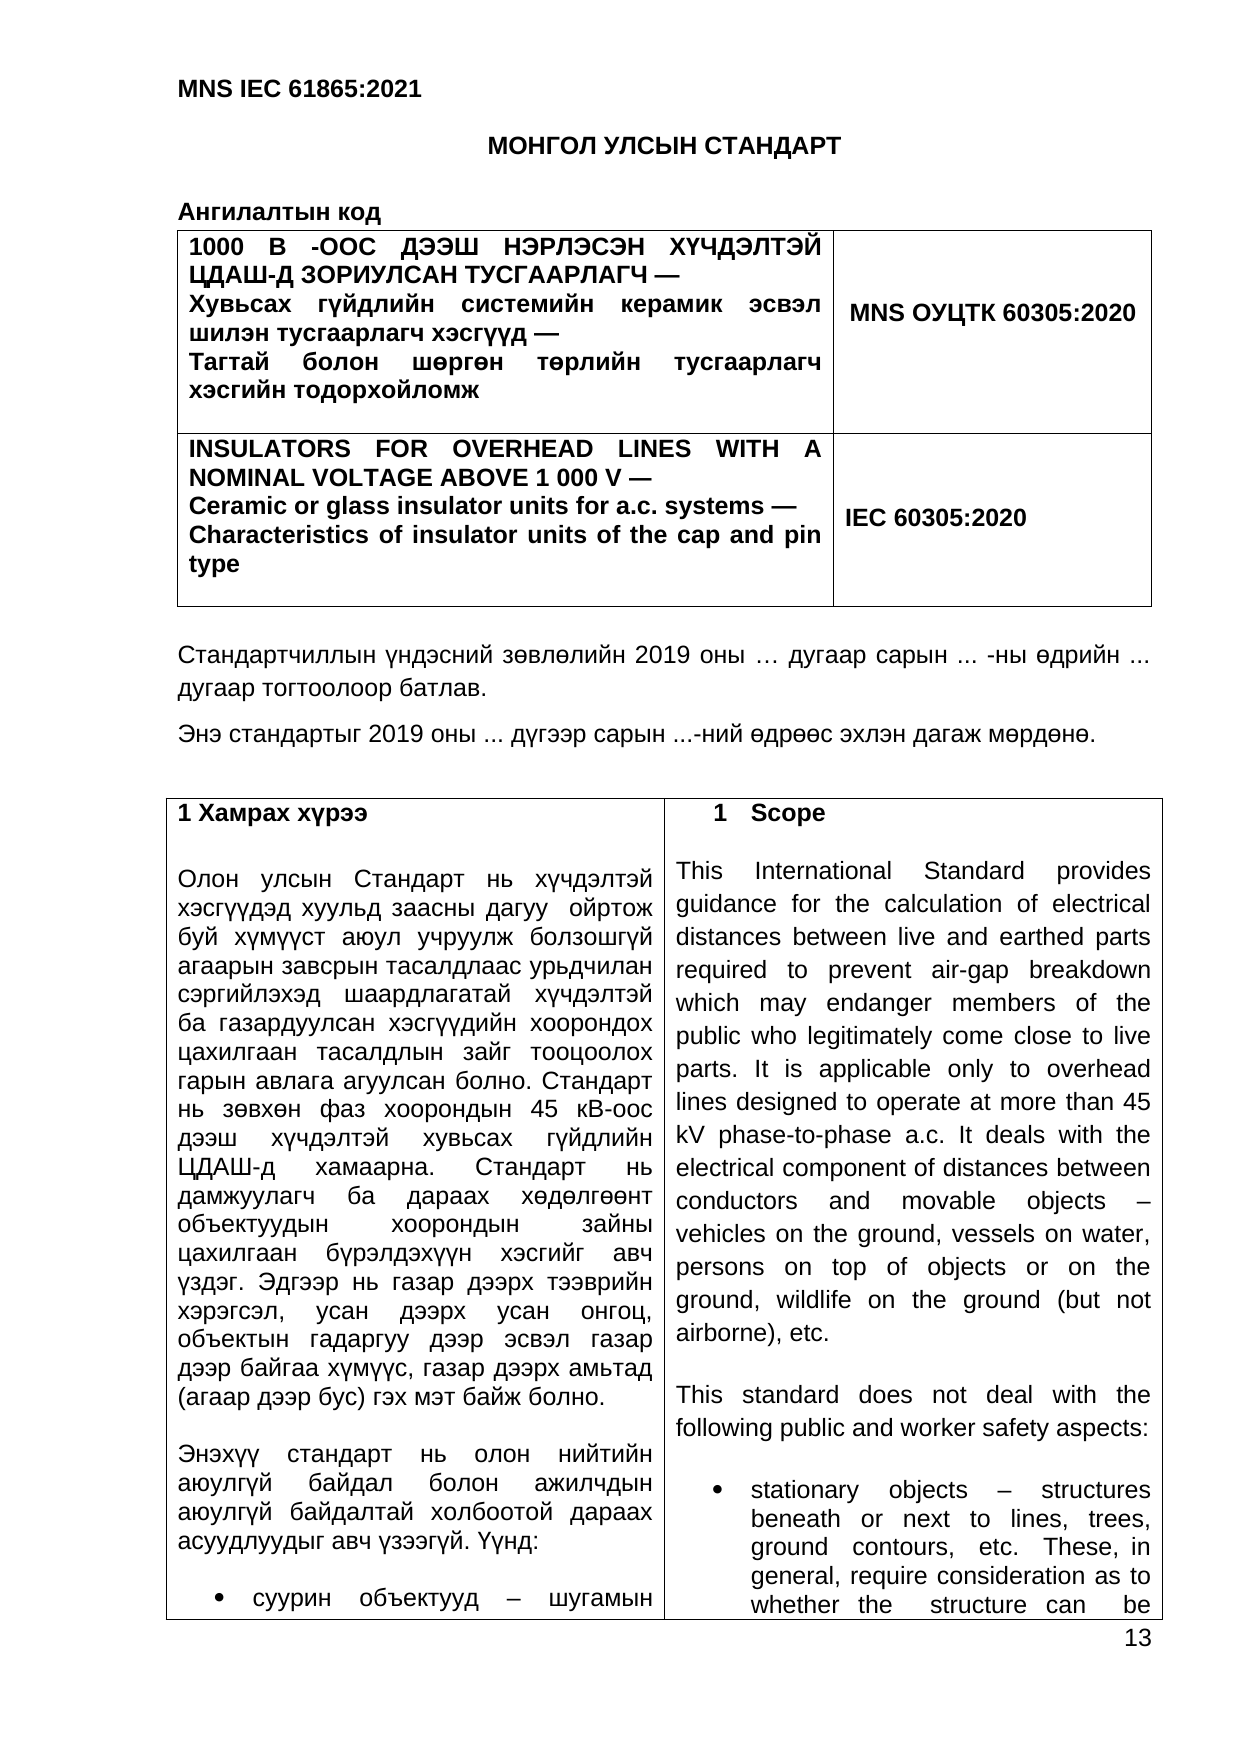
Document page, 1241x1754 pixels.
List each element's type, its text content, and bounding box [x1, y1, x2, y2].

table_header MNS ОУЦТК 60305:2020 [834, 231, 1151, 433]
title МОНГОЛ УЛСЫН СТАНДАРТ [177, 131, 1152, 160]
title Стандартчиллын үндэсний зөвлөлийн 2019 оны … дугаар сарын ... -ны өдрийн ... дугаар тогтоолоор батлав. [177, 640, 1152, 702]
table_cell IEC 60305:2020 [834, 434, 1151, 606]
text Энэ стандартыг 2019 оны ... дүгээр сарын ...-ний өдрөөс эхлэн дагаж мөрдөнө. [177, 719, 1152, 748]
table_cell INSULATORS FOR OVERHEAD LINES WITH A NOMINAL VOLTAGE ABOVE 1 000 V — Ceramic or glass insulator units for a.c. systems — Characteristics of insulator units of the cap and pin type [178, 434, 833, 606]
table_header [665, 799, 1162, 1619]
title Ангилалтын код [177, 197, 1152, 226]
table_header 1000 В -ООС ДЭЭШ НЭРЛЭСЭН ХҮЧДЭЛТЭЙ ЦДАШ-Д ЗОРИУЛСАН ТУСГААРЛАГЧ — Хувьсах гүйдлийн системийн керамик эсвэл шилэн тусгаарлагч хэсгүүд — Тагтай болон шөргөн төрлийн тусгаарлагч хэсгийн тодорхойломж [178, 231, 833, 433]
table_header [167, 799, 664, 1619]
